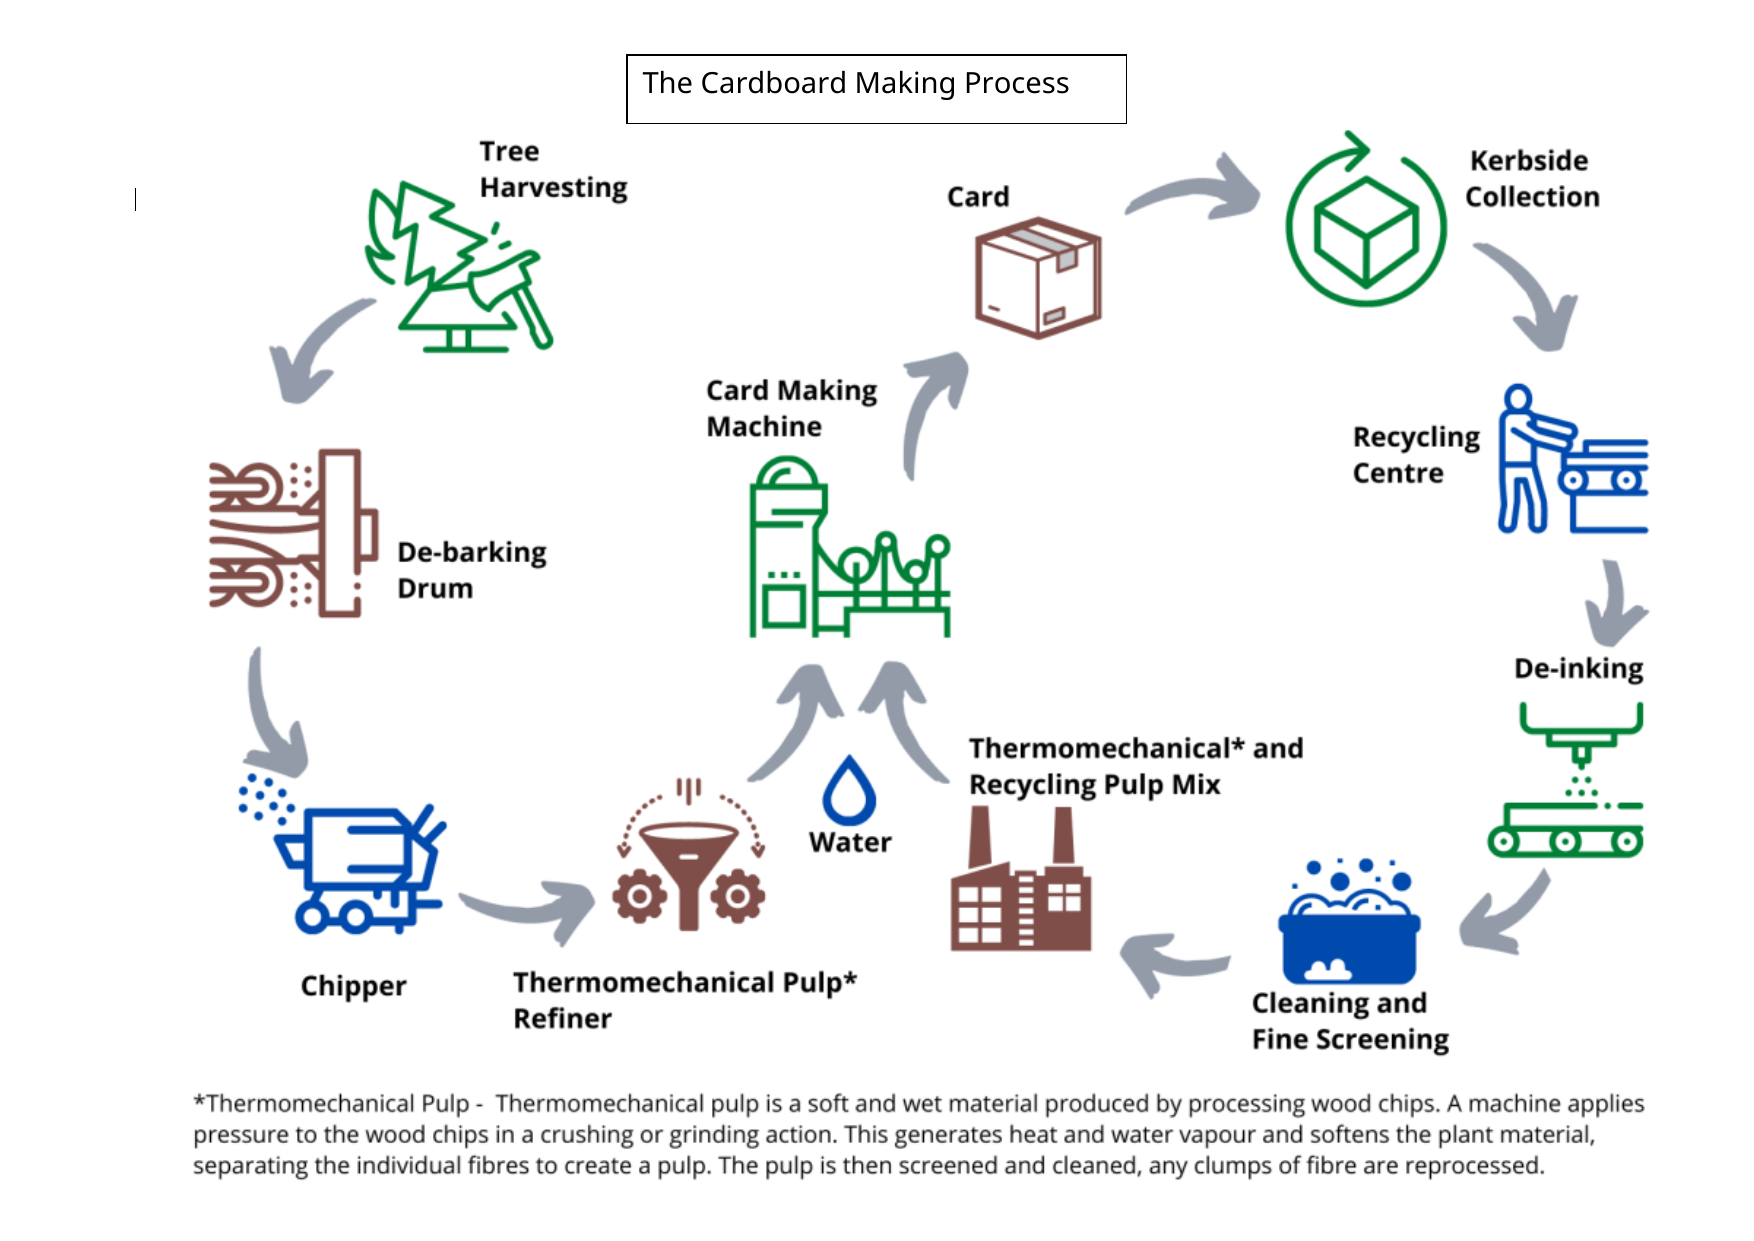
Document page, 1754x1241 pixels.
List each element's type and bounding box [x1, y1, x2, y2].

picture [172, 130, 1677, 1197]
